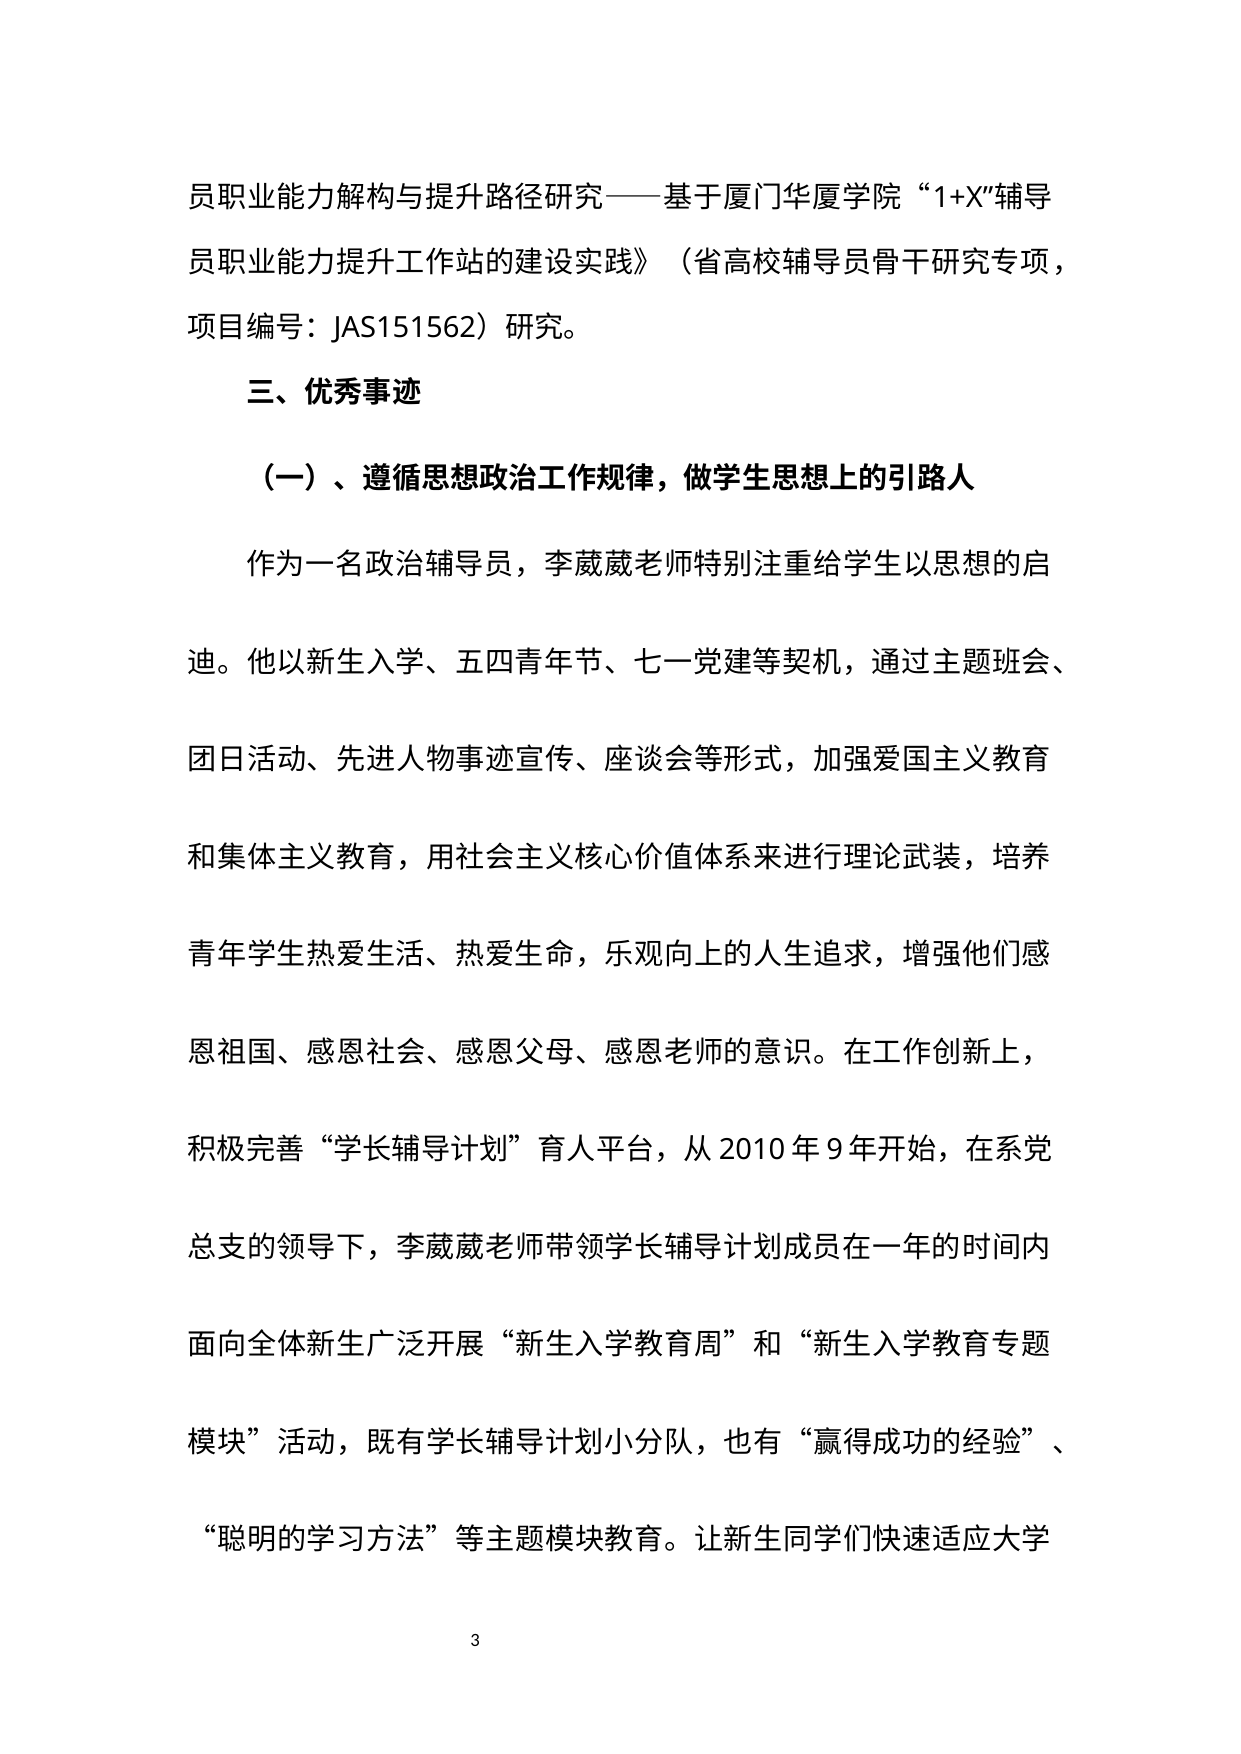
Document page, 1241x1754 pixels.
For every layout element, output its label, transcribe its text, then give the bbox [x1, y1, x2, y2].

text 三、优秀事迹 [187, 357, 1053, 422]
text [187, 529, 1053, 1569]
text （一）、遵循思想政治工作规律，做学生思想上的引路人 [187, 443, 1053, 508]
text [187, 162, 1053, 357]
